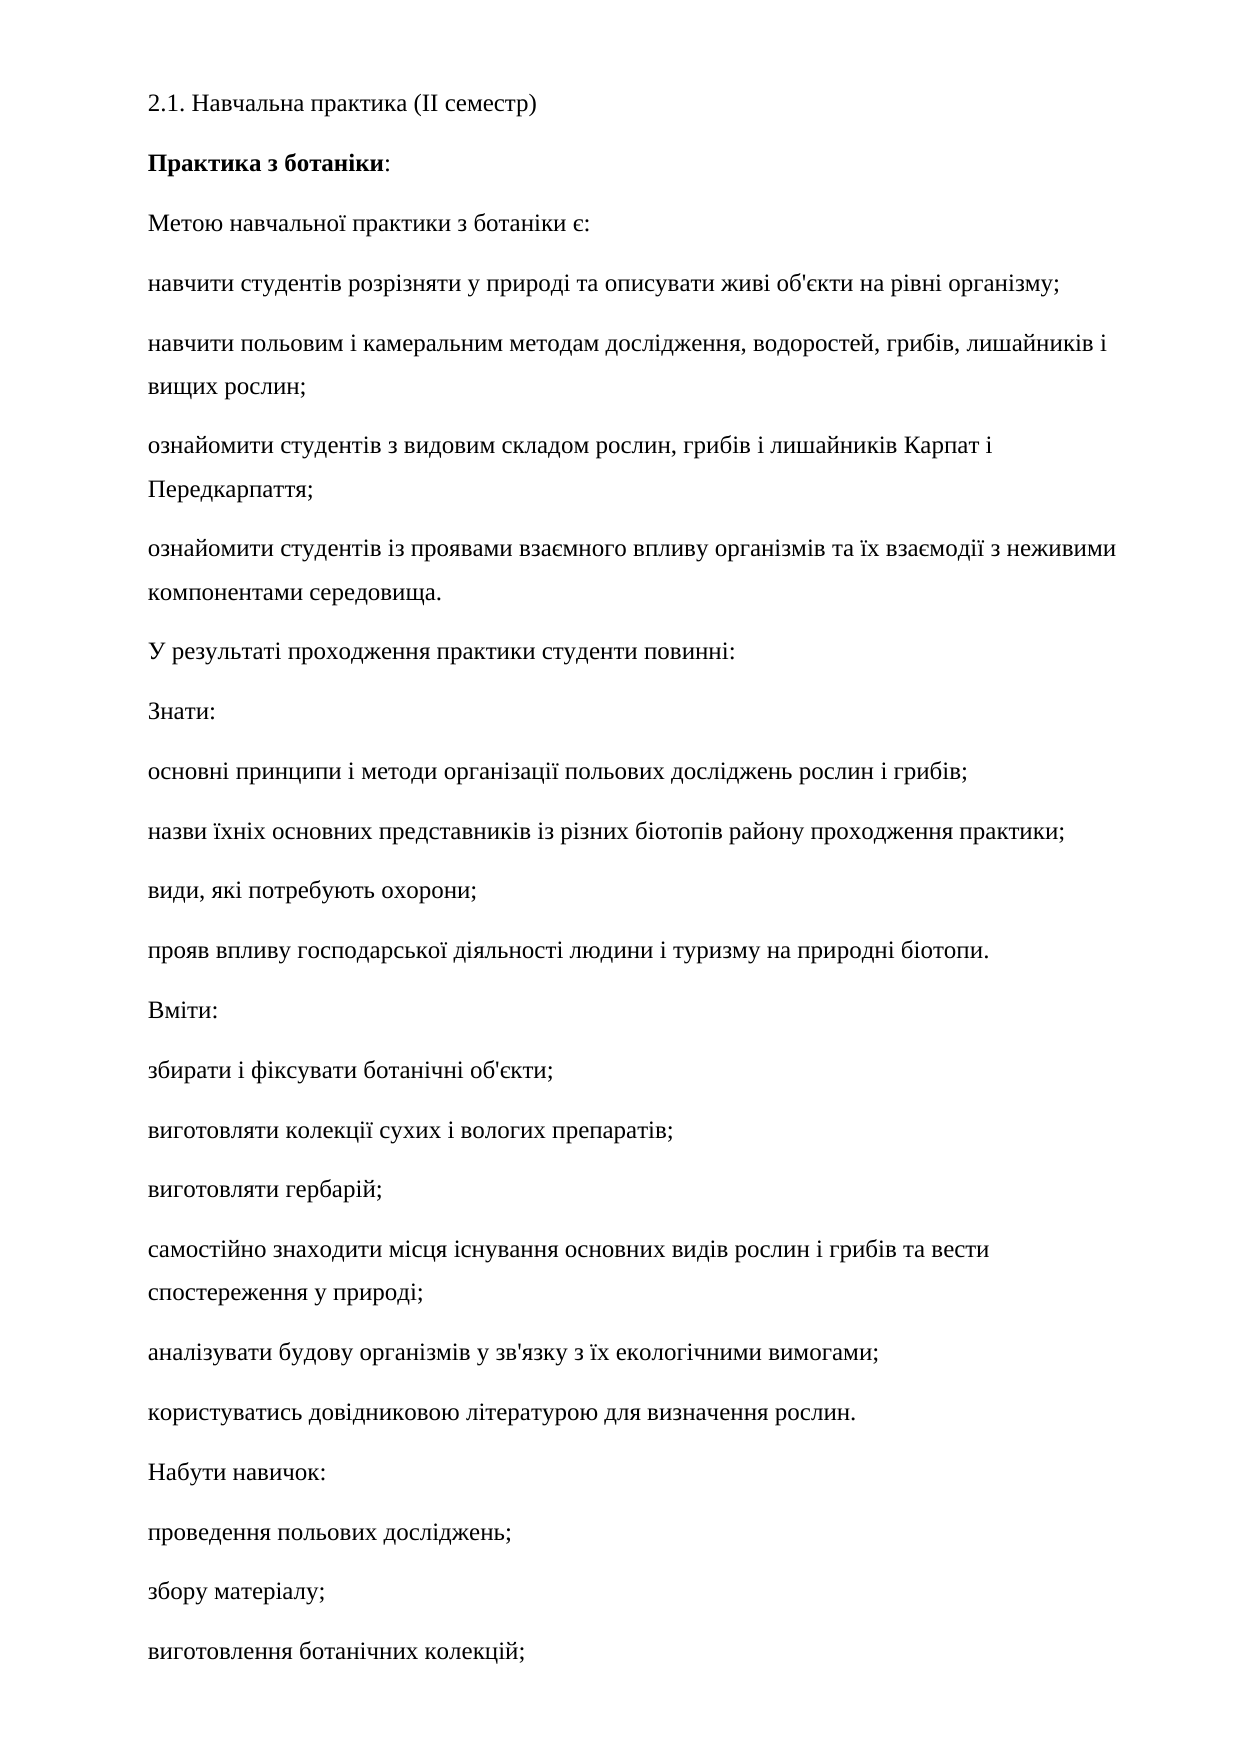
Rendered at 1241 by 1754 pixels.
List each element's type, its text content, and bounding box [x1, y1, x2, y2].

text Практика з ботаніки: [148, 148, 1152, 177]
text ознайомити студентів з видовим складом рослин, грибів і лишайників Карпат і Передкарпаття; [148, 431, 1152, 502]
text аналізувати будову організмів у зв'язку з їх екологічними вимогами; [148, 1337, 1152, 1366]
text Набути навичок: [148, 1457, 1152, 1486]
text самостійно знаходити місця існування основних видів рослин і грибів та вести спостереження у природі; [148, 1234, 1152, 1306]
text У результаті проходження практики студенти повинні: [148, 636, 1152, 665]
text Знати: [148, 696, 1152, 725]
text ознайомити студентів із проявами взаємного впливу організмів та їх взаємодії з неживими компонентами середовища. [148, 533, 1152, 605]
text Вміти: [148, 995, 1152, 1024]
text основні принципи і методи організації польових досліджень рослин і грибів; [148, 756, 1152, 785]
text 2.1. Навчальна практика (ІІ семестр) [148, 88, 1152, 117]
text користуватись довідниковою літературою для визначення рослин. [148, 1397, 1152, 1426]
text виготовляти гербарій; [148, 1174, 1152, 1203]
text збирати і фіксувати ботанічні об'єкти; [148, 1055, 1152, 1084]
text виготовлення ботанічних колекцій; [148, 1636, 1152, 1665]
text види, які потребують охорони; [148, 876, 1152, 904]
text виготовляти колекції сухих і вологих препаратів; [148, 1115, 1152, 1143]
text збору матеріалу; [148, 1576, 1152, 1605]
text назви їхніх основних представників із різних біотопів району проходження практики; [148, 816, 1152, 844]
text проведення польових досліджень; [148, 1517, 1152, 1545]
text навчити польовим і камеральним методам дослідження, водоростей, грибів, лишайників і вищих рослин; [148, 328, 1152, 399]
text Метою навчальної практики з ботаніки є: [148, 208, 1152, 237]
text прояв впливу господарської діяльності людини і туризму на природні біотопи. [148, 935, 1152, 964]
text навчити студентів розрізняти у природі та описувати живі об'єкти на рівні організму; [148, 268, 1152, 297]
